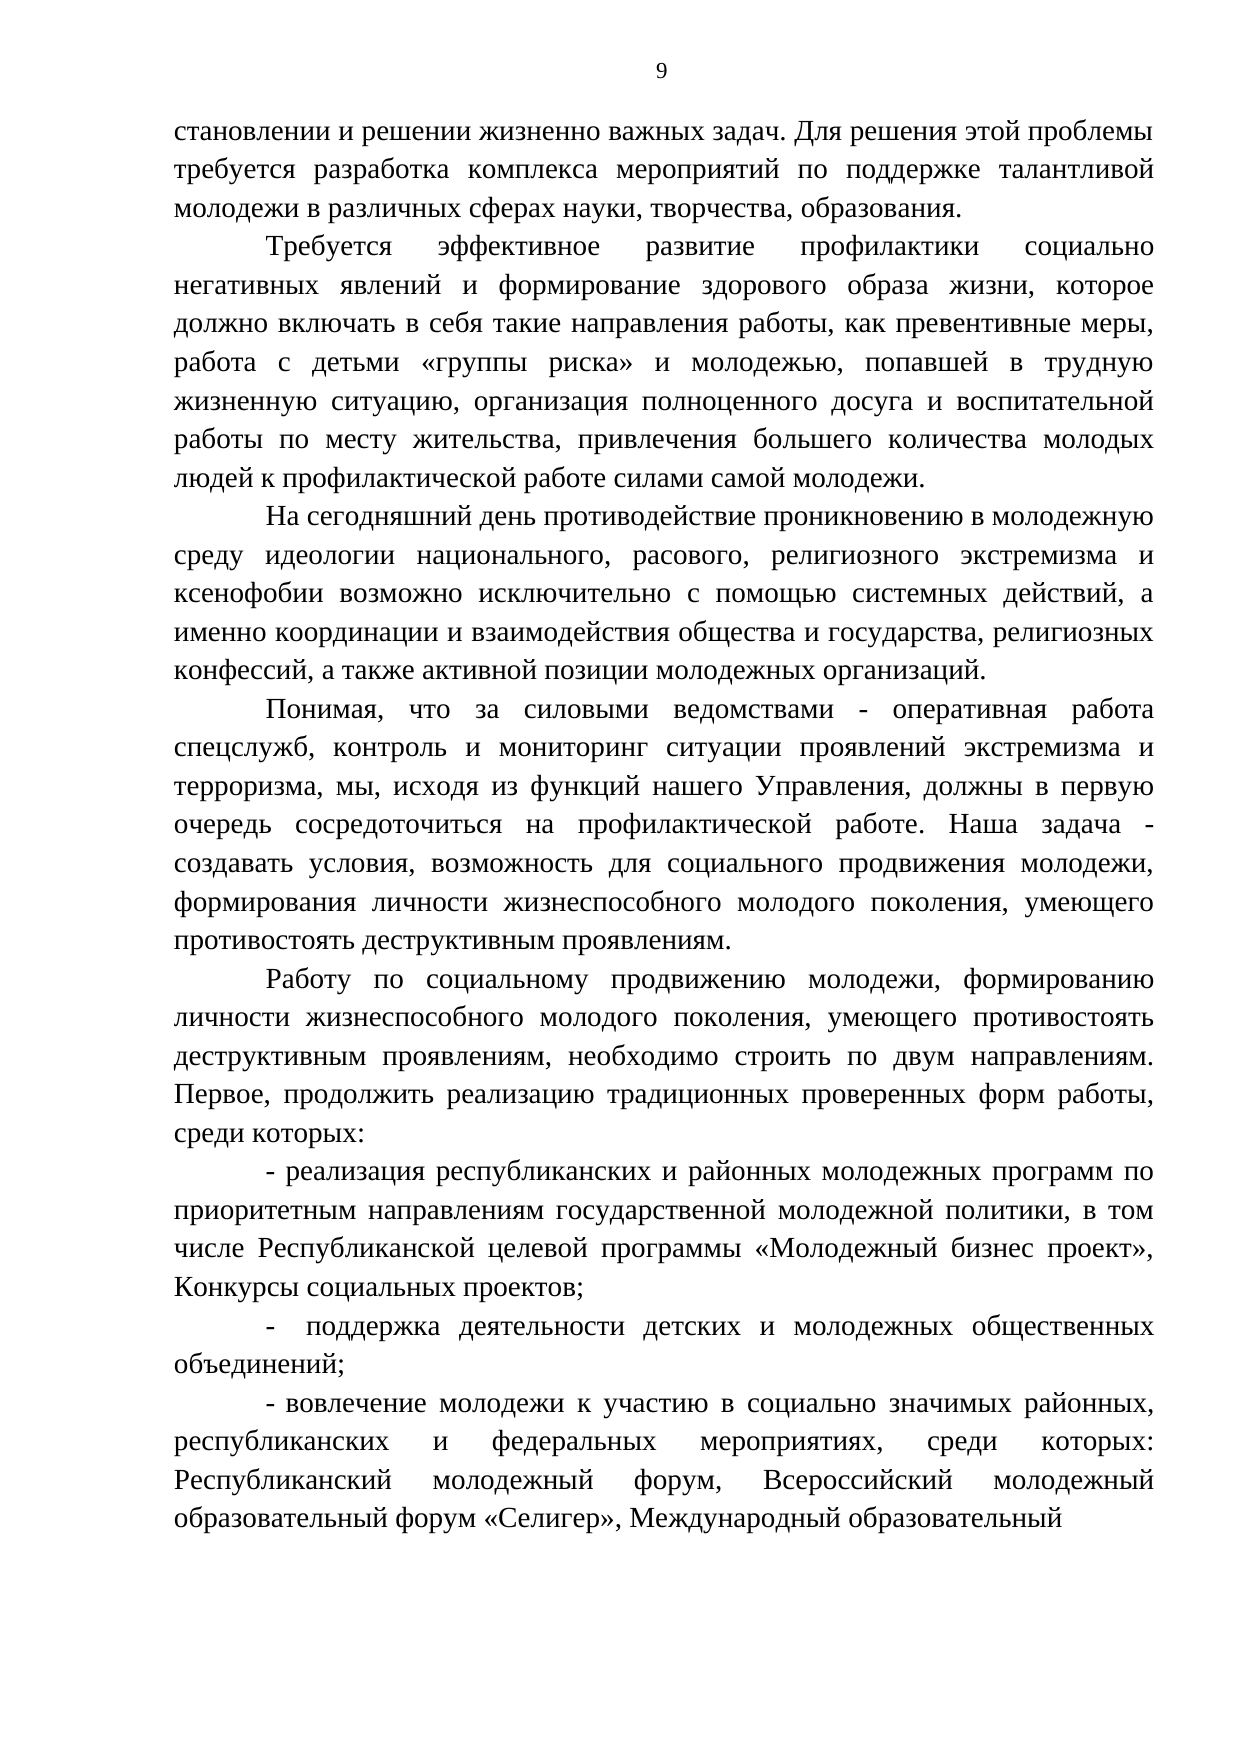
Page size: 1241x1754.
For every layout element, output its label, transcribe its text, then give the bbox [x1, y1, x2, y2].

list вовлечение молодежи к участию в социально значимых районных, республиканских и федеральных мероприятиях, среди которых: Республиканский молодежный форум, Всероссийский молодежный образовательный форум «Селигер», Международный образовательный [174, 1381, 1155, 1535]
list реализация республиканских и районных молодежных программ по приоритетным направлениям государственной молодежной политики, в том числе Республиканской целевой программы «Молодежный бизнес проект», Конкурсы социальных проектов; [174, 1150, 1155, 1304]
list поддержка деятельности детских и молодежных общественных объединений; [174, 1304, 1155, 1381]
text Работу по социальному продвижению молодежи, формированию личности жизнеспособного молодого поколения, умеющего противостоять деструктивным проявлениям, необходимо строить по двум направлениям. Первое, продолжить реализацию традиционных проверенных форм работы, среди которых: [174, 957, 1155, 1150]
text Понимая, что за силовыми ведомствами - оперативная работа спецслужб, контроль и мониторинг ситуации проявлений экстремизма и терроризма, мы, исходя из функций нашего Управления, должны в первую очередь сосредоточиться на профилактической работе. Наша задача - создавать условия, возможность для социального продвижения молодежи, формирования личности жизнеспособного молодого поколения, умеющего противостоять деструктивным проявлениям. [174, 687, 1155, 957]
text становлении и решении жизненно важных задач. Для решения этой проблемы требуется разработка комплекса мероприятий по поддержке талантливой молодежи в различных сферах науки, творчества, образования. [174, 109, 1155, 225]
text Требуется эффективное развитие профилактики социально негативных явлений и формирование здорового образа жизни, которое должно включать в себя такие направления работы, как превентивные меры, работа с детьми «группы риска» и молодежью, попавшей в трудную жизненную ситуацию, организация полноценного досуга и воспитательной работы по месту жительства, привлечения большего количества молодых людей к профилактической работе силами самой молодежи. [174, 225, 1155, 495]
text На сегодняшний день противодействие проникновению в молодежную среду идеологии национального, расового, религиозного экстремизма и ксенофобии возможно исключительно с помощью системных действий, а именно координации и взаимодействия общества и государства, религиозных конфессий, а также активной позиции молодежных организаций. [174, 495, 1155, 687]
